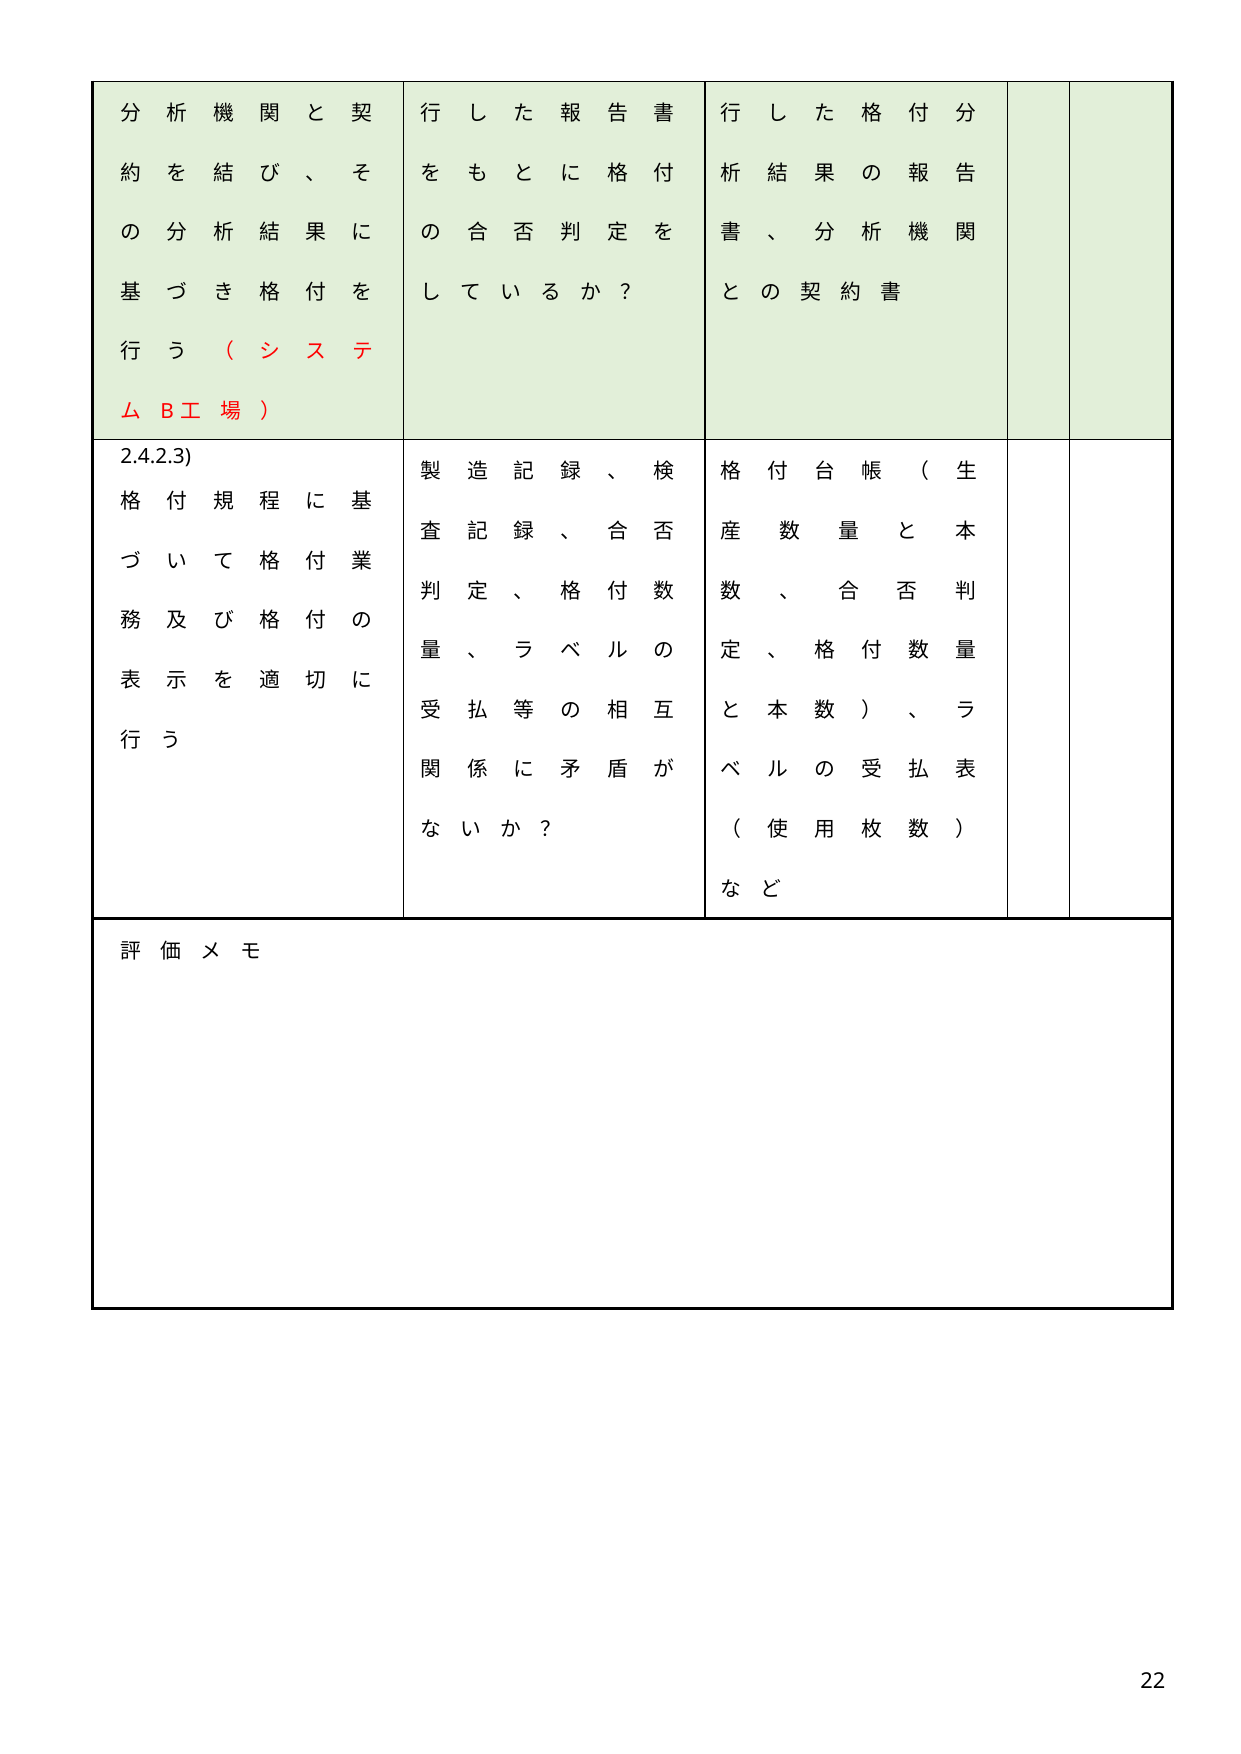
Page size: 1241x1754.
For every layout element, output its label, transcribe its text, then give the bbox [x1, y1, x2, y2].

table_cell [1008, 82, 1069, 439]
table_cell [706, 82, 1007, 439]
table_cell 格付台帳（生産数量と本数、合否判定、格付数量と本数）、ラベルの受払表（使用枚数）など [706, 440, 1007, 917]
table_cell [404, 82, 704, 439]
table_cell 製造記録、検査記録、合否判定、格付数量、ラベルの受払等の相互関係に矛盾がないか？ [404, 440, 704, 917]
table_cell [1008, 440, 1069, 917]
table_cell [1070, 440, 1171, 917]
table_cell 2.4.2.3) 格付規程に基づいて格付業務及び格付の表示を適切に行う [94, 440, 403, 917]
table_cell [1070, 82, 1171, 439]
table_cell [94, 82, 403, 439]
table_cell 評価メモ [94, 920, 1171, 1307]
